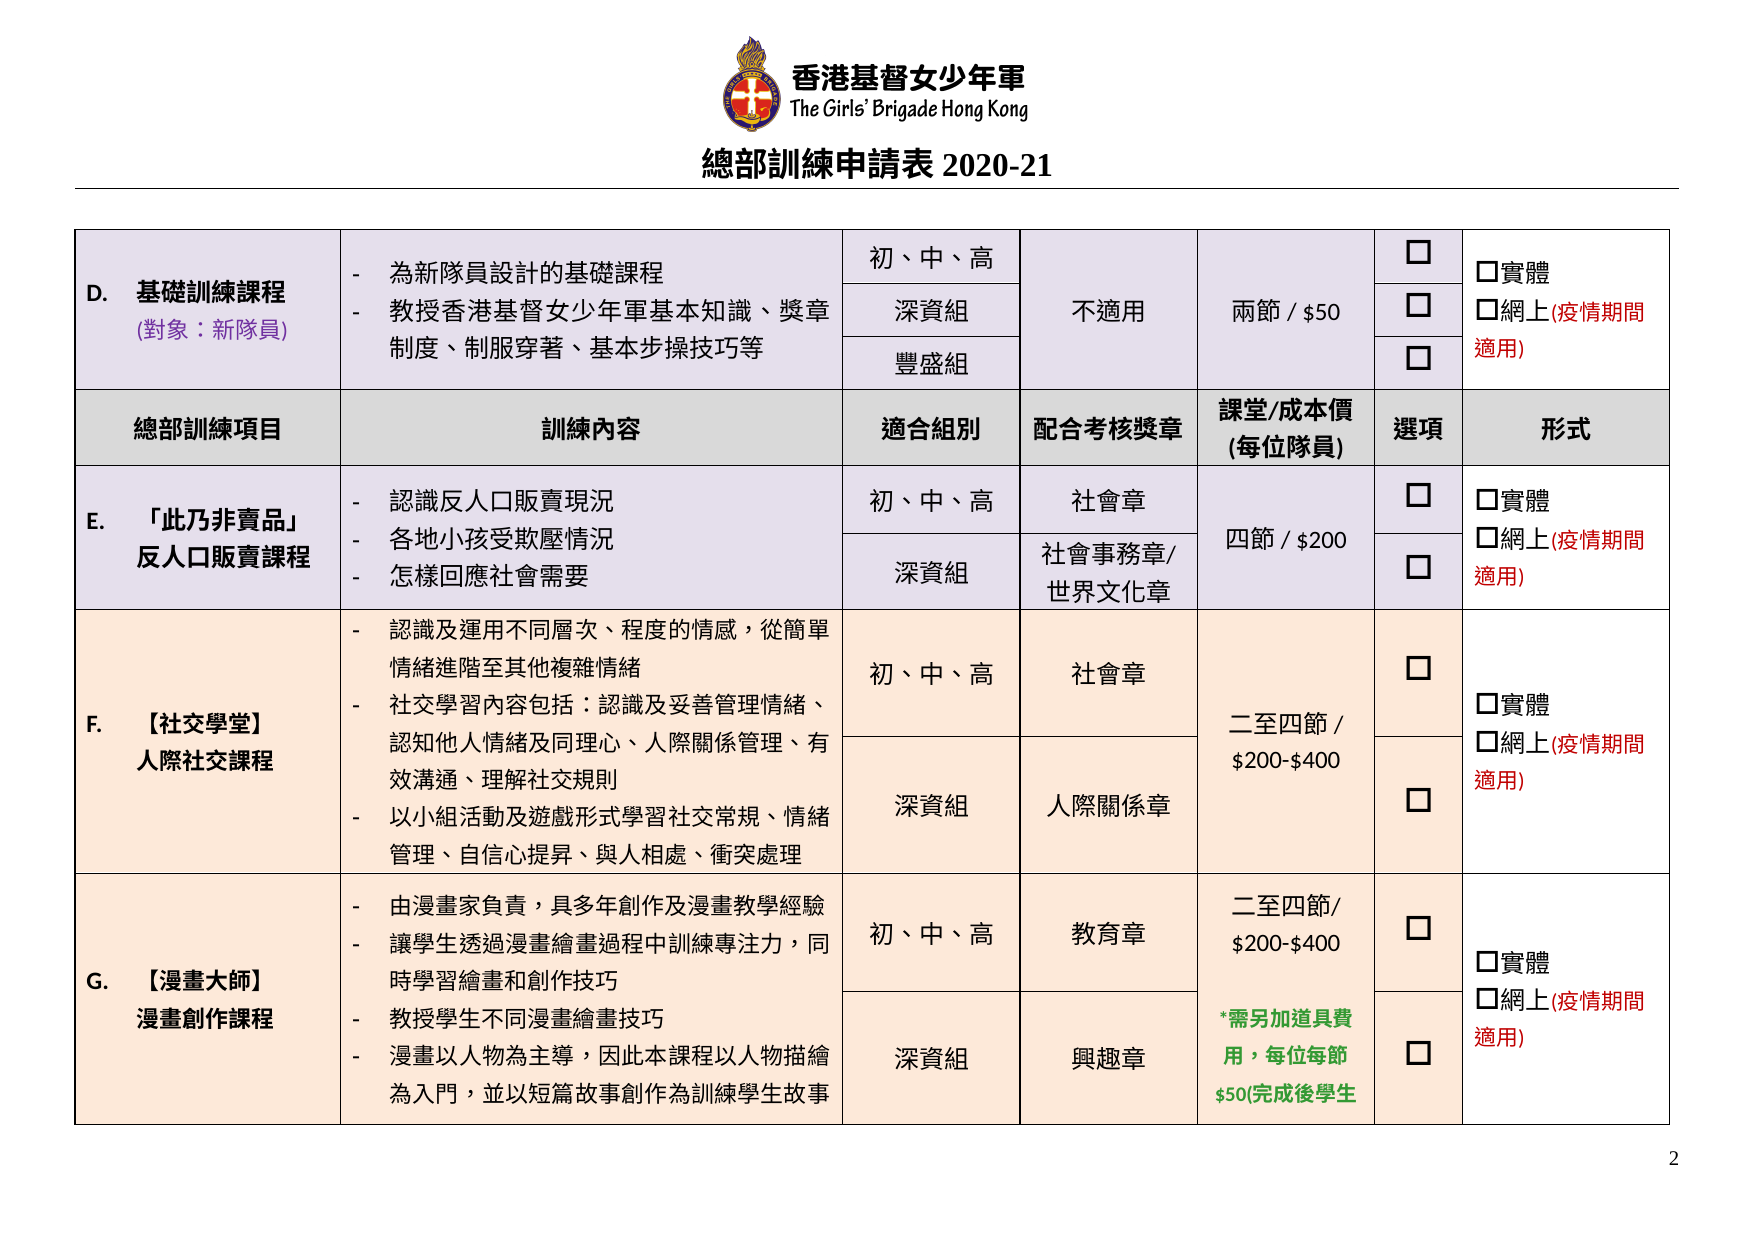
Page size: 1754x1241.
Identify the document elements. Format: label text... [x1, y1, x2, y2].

table_cell 豐盛組 [843, 337, 1019, 389]
table_cell [1375, 284, 1462, 336]
table_cell 初、中、高 [843, 230, 1019, 282]
table_cell 實體 網上(疫情期間適用) [1463, 230, 1669, 389]
table_cell 深資組 [843, 992, 1019, 1124]
table_cell [1375, 337, 1462, 389]
table_cell [1375, 737, 1462, 872]
table_cell [1375, 992, 1462, 1124]
table_cell 初、中、高 [843, 466, 1019, 533]
table_cell 深資組 [843, 737, 1019, 872]
table_cell 四節 / $200 [1198, 466, 1374, 609]
table_cell 總部訓練項目 [76, 390, 340, 465]
table_cell 配合考核獎章 [1021, 390, 1197, 465]
table_cell 認識反人口販賣現況 各地小孩受欺壓情況 怎樣回應社會需要 [341, 466, 842, 609]
table_cell [1375, 874, 1462, 991]
table_cell 教育章 [1021, 874, 1197, 991]
table_cell 二至四節/ $200-$400 *需另加道具費用，每位每節$50(完成後學生可以取走道具)* [1198, 874, 1374, 1124]
table_cell 【社交學堂】 人際社交課程 [76, 610, 340, 872]
table_cell 人際關係章 [1021, 737, 1197, 872]
table_cell 「此乃非賣品」 反人口販賣課程 [76, 466, 340, 609]
table_cell [1375, 534, 1462, 609]
table_cell 不適用 [1021, 230, 1197, 389]
table_cell [1375, 230, 1462, 282]
table_cell 適合組別 [843, 390, 1019, 465]
table_cell 社會章 [1021, 466, 1197, 533]
table_cell [1375, 610, 1462, 736]
table_cell 【漫畫大師】 漫畫創作課程 [76, 874, 340, 1124]
table_cell 為新隊員設計的基礎課程 教授香港基督女少年軍基本知識、獎章制度、制服穿著、基本步操技巧等 [341, 230, 842, 389]
table_cell 認識及運用不同層次、程度的情感，從簡單情緒進階至其他複雜情緒 社交學習內容包括：認識及妥善管理情緒、認知他人情緒及同理心、人際關係管理、有效溝通、理解社交規則 以小組活動及遊戲形式學習社交常規、情緒管理、自信心提昇、與人相處、衝突處理 [341, 610, 842, 872]
table_cell 訓練內容 [341, 390, 842, 465]
table_cell 初、中、高 [843, 874, 1019, 991]
table_cell 初、中、高 [843, 610, 1019, 736]
table_cell 由漫畫家負責，具多年創作及漫畫教學經驗 讓學生透過漫畫繪畫過程中訓練專注力，同時學習繪畫和創作技巧 教授學生不同漫畫繪畫技巧 漫畫以人物為主導，因此本課程以人物描繪為入門，並以短篇故事創作為訓練學生故事創作的能力 [341, 874, 842, 1124]
table_cell 兩節 / $50 [1198, 230, 1374, 389]
table_cell 實體 網上(疫情期間適用) [1463, 610, 1669, 872]
table_cell 社會章 [1021, 610, 1197, 736]
table_cell 選項 [1375, 390, 1462, 465]
table_cell 基礎訓練課程 (對象：新隊員) [76, 230, 340, 389]
table_cell 形式 [1463, 390, 1669, 465]
table_cell 興趣章 [1021, 992, 1197, 1124]
table_cell 深資組 [843, 284, 1019, 336]
table_cell 課堂/成本價(每位隊員) [1198, 390, 1374, 465]
picture [714, 36, 1045, 132]
table_cell 實體 網上(疫情期間適用) [1463, 874, 1669, 1124]
table_cell 實體 網上(疫情期間適用) [1463, 466, 1669, 609]
table_cell [1375, 466, 1462, 533]
table_cell 二至四節 / $200-$400 [1198, 610, 1374, 872]
table_cell 社會事務章/ 世界文化章 [1021, 534, 1197, 609]
table_cell 深資組 [843, 534, 1019, 609]
